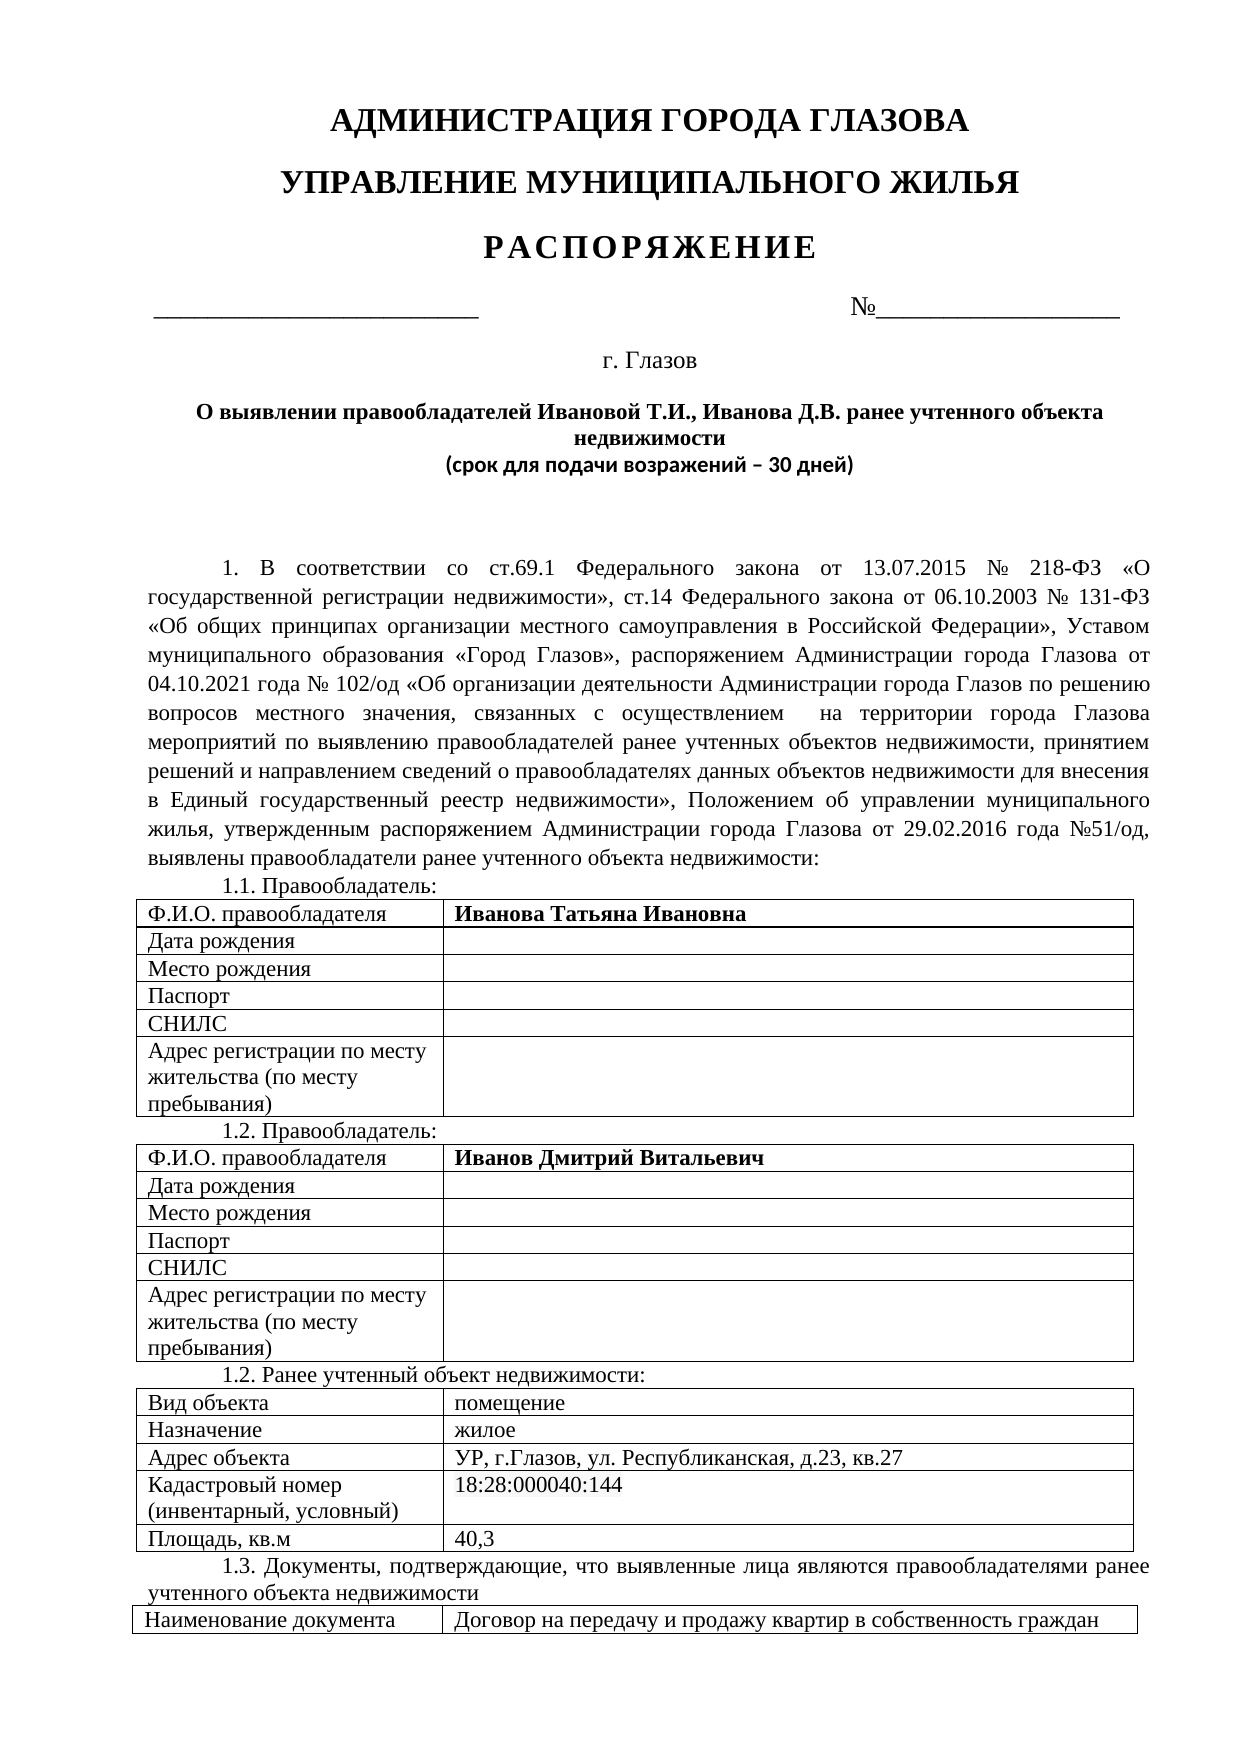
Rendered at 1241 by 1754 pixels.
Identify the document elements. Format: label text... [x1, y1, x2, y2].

table_header Вид объекта [137, 1389, 443, 1415]
table_cell [444, 1172, 1133, 1198]
table_cell Дата рождения [137, 1172, 443, 1198]
table_header Ф.И.О. правообладателя [137, 900, 443, 926]
table_cell [444, 1254, 1133, 1280]
table_cell СНИЛС [137, 1010, 443, 1036]
table_cell [444, 1281, 1133, 1361]
text (срок для подачи возражений – 30 дней) [148, 451, 1152, 479]
table_header Ф.И.О. правообладателя [137, 1145, 443, 1171]
table_cell УР, г.Глазов, ул. Республиканская, д.23, кв.27 [444, 1444, 1133, 1470]
table_cell [444, 1010, 1133, 1036]
table_cell [444, 955, 1133, 981]
text г. Глазов [148, 345, 1152, 374]
text ________________________ №__________________ [148, 290, 1152, 321]
list 1.1. Правообладатель: [148, 873, 1152, 899]
text АДМИНИСТРАЦИЯ ГОРОДА ГЛАЗОВА [148, 100, 1152, 139]
table_cell 18:28:000040:144 [444, 1471, 1133, 1524]
table_cell Место рождения [137, 1199, 443, 1226]
table_cell [444, 1227, 1133, 1253]
table_header Иванов Дмитрий Витальевич [444, 1145, 1133, 1171]
table_header помещение [444, 1389, 1133, 1415]
table_header Договор на передачу и продажу квартир в собственность граждан [443, 1606, 1137, 1632]
table_cell Дата рождения [137, 928, 443, 954]
table_cell [444, 928, 1133, 954]
table_cell Площадь, кв.м [137, 1525, 443, 1551]
table_cell [444, 1037, 1133, 1116]
table_cell Адрес объекта [137, 1444, 443, 1470]
text 1. В соответствии со ст.69.1 Федерального закона от 13.07.2015 № 218-ФЗ «О государственной регистрации недвижимости», ст.14 Федерального закона от 06.10.2003 № 131-ФЗ «Об общих принципах организации местного самоуправления в Российской Федерации», Уставом муниципального образования «Город Глазов», распоряжением Администрации города Глазова от 04.10.2021 года № 102/од «Об организации деятельности Администрации города Глазов по решению вопросов местного значения, связанных с осуществлением на территории города Глазова мероприятий по выявлению правообладателей ранее учтенных объектов недвижимости, принятием решений и направлением сведений о правообладателях данных объектов недвижимости для внесения в Единый государственный реестр недвижимости», Положением об управлении муниципального жилья, утвержденным распоряжением Администрации города Глазова от 29.02.2016 года №51/од, выявлены правообладатели ранее учтенного объекта недвижимости: [148, 554, 1152, 870]
table_header Иванова Татьяна Ивановна [444, 900, 1133, 926]
table_header Наименование документа [133, 1606, 442, 1632]
table_cell СНИЛС [137, 1254, 443, 1280]
text 1.2. Ранее учтенный объект недвижимости: [148, 1362, 1152, 1388]
table_cell Паспорт [137, 1227, 443, 1253]
text УПРАВЛЕНИЕ МУНИЦИПАЛЬНОГО ЖИЛЬЯ [148, 163, 1152, 201]
table_cell Кадастровый номер (инвентарный, условный) [137, 1471, 443, 1524]
table_cell 40,3 [444, 1525, 1133, 1551]
text О выявлении правообладателей Ивановой Т.И., Иванова Д.В. ранее учтенного объекта недвижимости [148, 398, 1152, 451]
list 1.2. Правообладатель: [148, 1117, 1152, 1143]
table_cell Адрес регистрации по месту жительства (по месту пребывания) [137, 1281, 443, 1361]
table_cell Паспорт [137, 982, 443, 1008]
table_cell жилое [444, 1416, 1133, 1443]
subtitle РАСПОРЯЖЕНИЕ [148, 227, 1152, 266]
table_cell [444, 1199, 1133, 1226]
table_cell Адрес регистрации по месту жительства (по месту пребывания) [137, 1037, 443, 1116]
table_cell Назначение [137, 1416, 443, 1443]
text 1.3. Документы, подтверждающие, что выявленные лица являются правообладателями ранее учтенного объекта недвижимости [148, 1552, 1152, 1605]
table_cell [444, 982, 1133, 1008]
table_cell Место рождения [137, 955, 443, 981]
